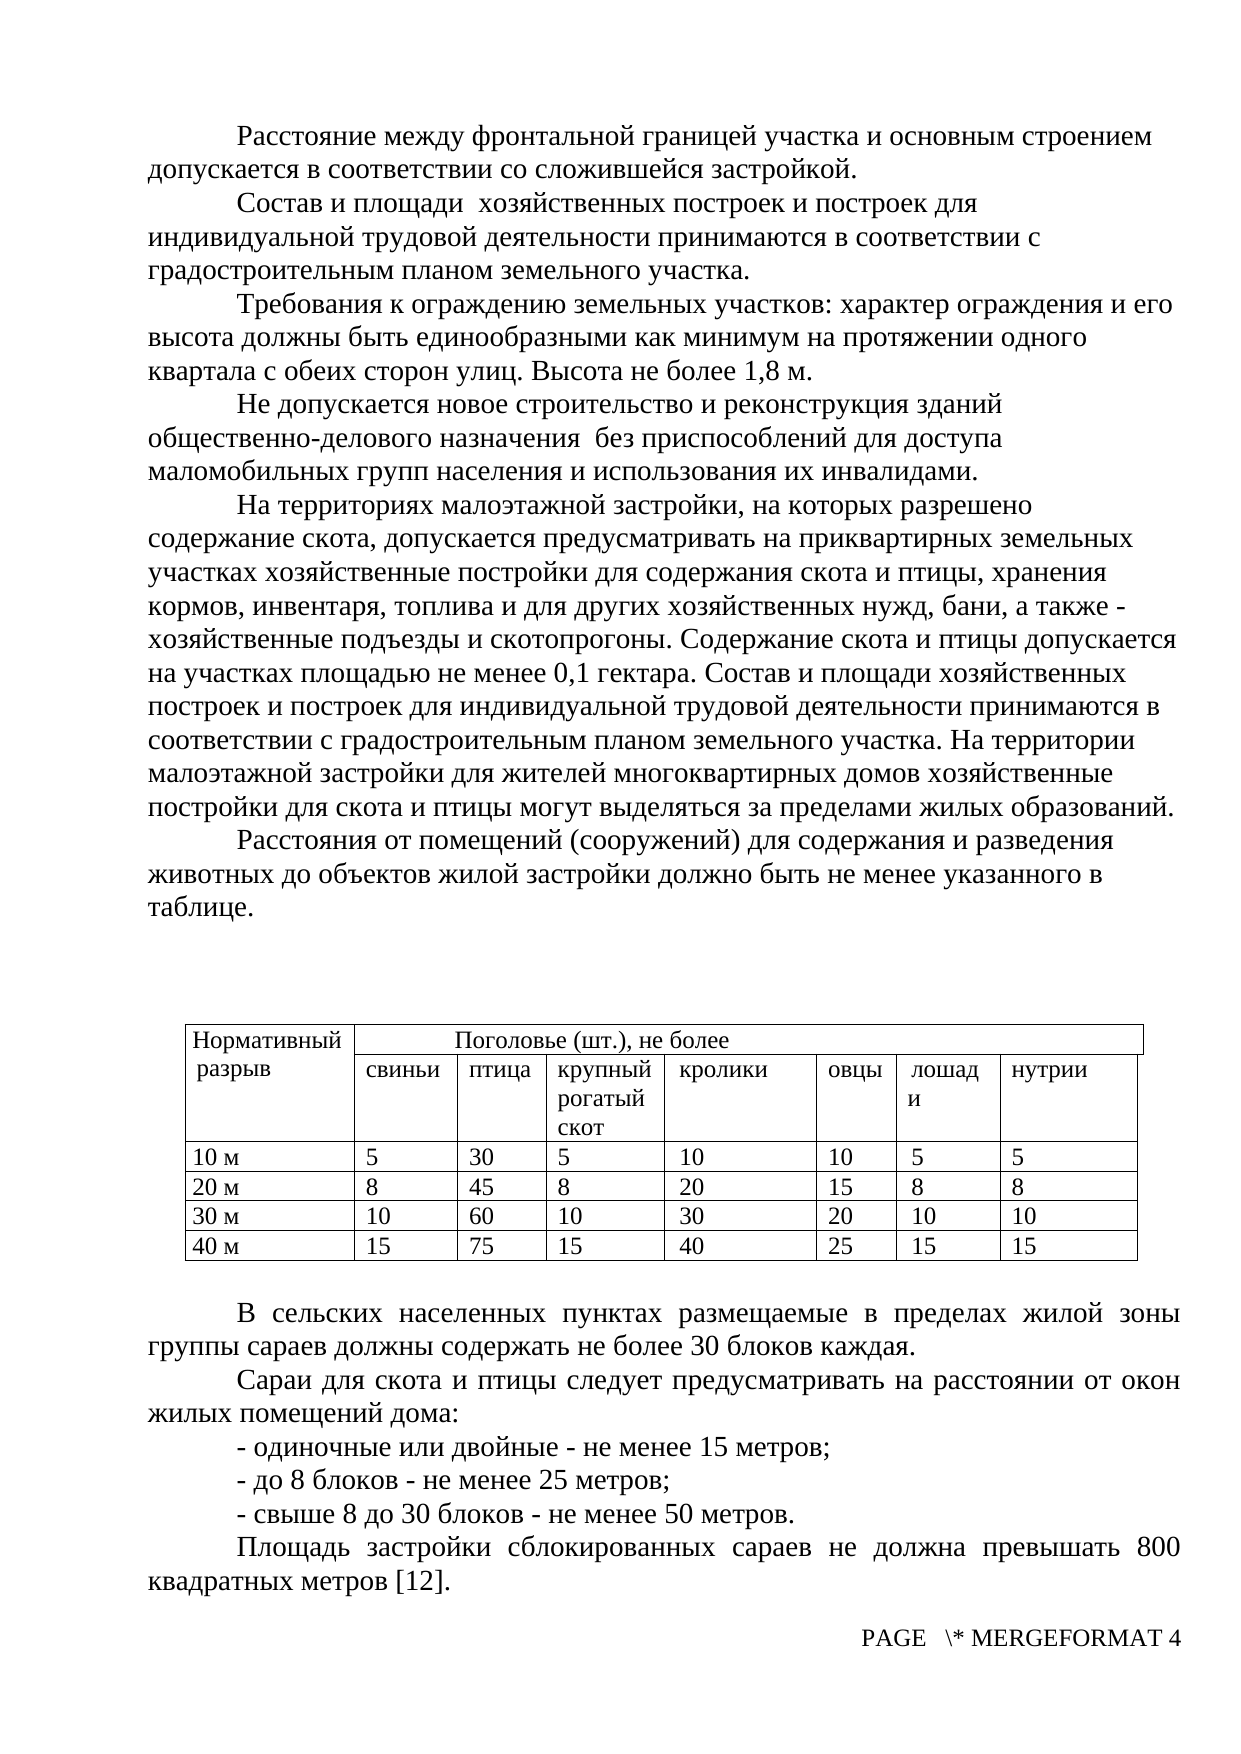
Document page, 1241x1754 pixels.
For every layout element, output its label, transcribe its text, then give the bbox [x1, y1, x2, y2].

table_cell овцы [817, 1055, 896, 1141]
table_cell 30 м [186, 1201, 354, 1230]
text Сараи для скота и птицы следует предусматривать на расстоянии от окон жилых помещений дома: [148, 1362, 1181, 1429]
table_cell 15 [1001, 1231, 1137, 1260]
table_cell 10 [547, 1201, 664, 1230]
table_cell 40 м [186, 1231, 354, 1260]
table_cell 10 [1001, 1201, 1137, 1230]
table_cell 40 [665, 1231, 816, 1260]
table_cell 15 [897, 1231, 1000, 1260]
text Состав и площади хозяйственных построек и построек для индивидуальной трудовой деятельности принимаются в соответствии с градостроительным планом земельного участка. [148, 185, 1181, 286]
text Расстояние между фронтальной границей участка и основным строением допускается в соответствии со сложившейся застройкой. [148, 118, 1181, 185]
table_cell свиньи [355, 1055, 457, 1141]
text - одиночные или двойные - не менее 15 метров; [148, 1429, 1181, 1462]
table_cell птица [458, 1055, 546, 1141]
text Площадь застройки сблокированных сараев не должна превышать 800 квадратных метров [12]. [148, 1529, 1181, 1597]
table_cell крупный рогатый скот [547, 1055, 664, 1141]
table_cell лошади [897, 1055, 1000, 1141]
table_cell 15 [817, 1172, 896, 1200]
table_cell 60 [458, 1201, 546, 1230]
table_cell 5 [547, 1142, 664, 1171]
table_cell 8 [355, 1172, 457, 1200]
table_cell 30 [665, 1201, 816, 1230]
table_cell 75 [458, 1231, 546, 1260]
table_cell 5 [897, 1142, 1000, 1171]
table_cell 20 [665, 1172, 816, 1200]
text - до 8 блоков - не менее 25 метров; [148, 1462, 1181, 1496]
table_cell 8 [1001, 1172, 1137, 1200]
table_cell 25 [817, 1231, 896, 1260]
table_cell 20 [817, 1201, 896, 1230]
text Расстояния от помещений (сооружений) для содержания и разведения животных до объектов жилой застройки должно быть не менее указанного в таблице. [148, 822, 1181, 923]
table_cell 8 [897, 1172, 1000, 1200]
text Требования к ограждению земельных участков: характер ограждения и его высота должны быть единообразными как минимум на протяжении одного квартала с обеих сторон улиц. Высота не более 1,8 м. [148, 286, 1181, 386]
table_cell 30 [458, 1142, 546, 1171]
table_cell 10 м [186, 1142, 354, 1171]
table_cell 20 м [186, 1172, 354, 1200]
table_cell 15 [355, 1231, 457, 1260]
table_cell 8 [547, 1172, 664, 1200]
table_cell кролики [665, 1055, 816, 1141]
table_cell 10 [897, 1201, 1000, 1230]
table_cell 5 [1001, 1142, 1137, 1171]
text В сельских населенных пунктах размещаемые в пределах жилой зоны группы сараев должны содержать не более 30 блоков каждая. [148, 1295, 1181, 1362]
text Не допускается новое строительство и реконструкция зданий общественно-делового назначения без приспособлений для доступа маломобильных групп населения и использования их инвалидами. [148, 386, 1181, 487]
table_header Поголовье (шт.), не более [355, 1025, 1143, 1053]
table_cell 5 [355, 1142, 457, 1171]
text На территориях малоэтажной застройки, на которых разрешено содержание скота, допускается предусматривать на приквартирных земельных участках хозяйственные постройки для содержания скота и птицы, хранения кормов, инвентаря, топлива и для других хозяйственных нужд, бани, а также - хозяйственные подъезды и скотопрогоны. Содержание скота и птицы допускается на участках площадью не менее 0,1 гектара. Состав и площади хозяйственных построек и построек для индивидуальной трудовой деятельности принимаются в соответствии с градостроительным планом земельного участка. На территории малоэтажной застройки для жителей многоквартирных домов хозяйственные постройки для скота и птицы могут выделяться за пределами жилых образований. [148, 487, 1181, 822]
table_cell 15 [547, 1231, 664, 1260]
table_cell 10 [665, 1142, 816, 1171]
table_header Нормативный разрыв [186, 1025, 354, 1141]
text - свыше 8 до 30 блоков - не менее 50 метров. [148, 1496, 1181, 1529]
table_cell 10 [355, 1201, 457, 1230]
table_cell 10 [817, 1142, 896, 1171]
table_cell нутрии [1001, 1055, 1137, 1141]
table_cell 45 [458, 1172, 546, 1200]
